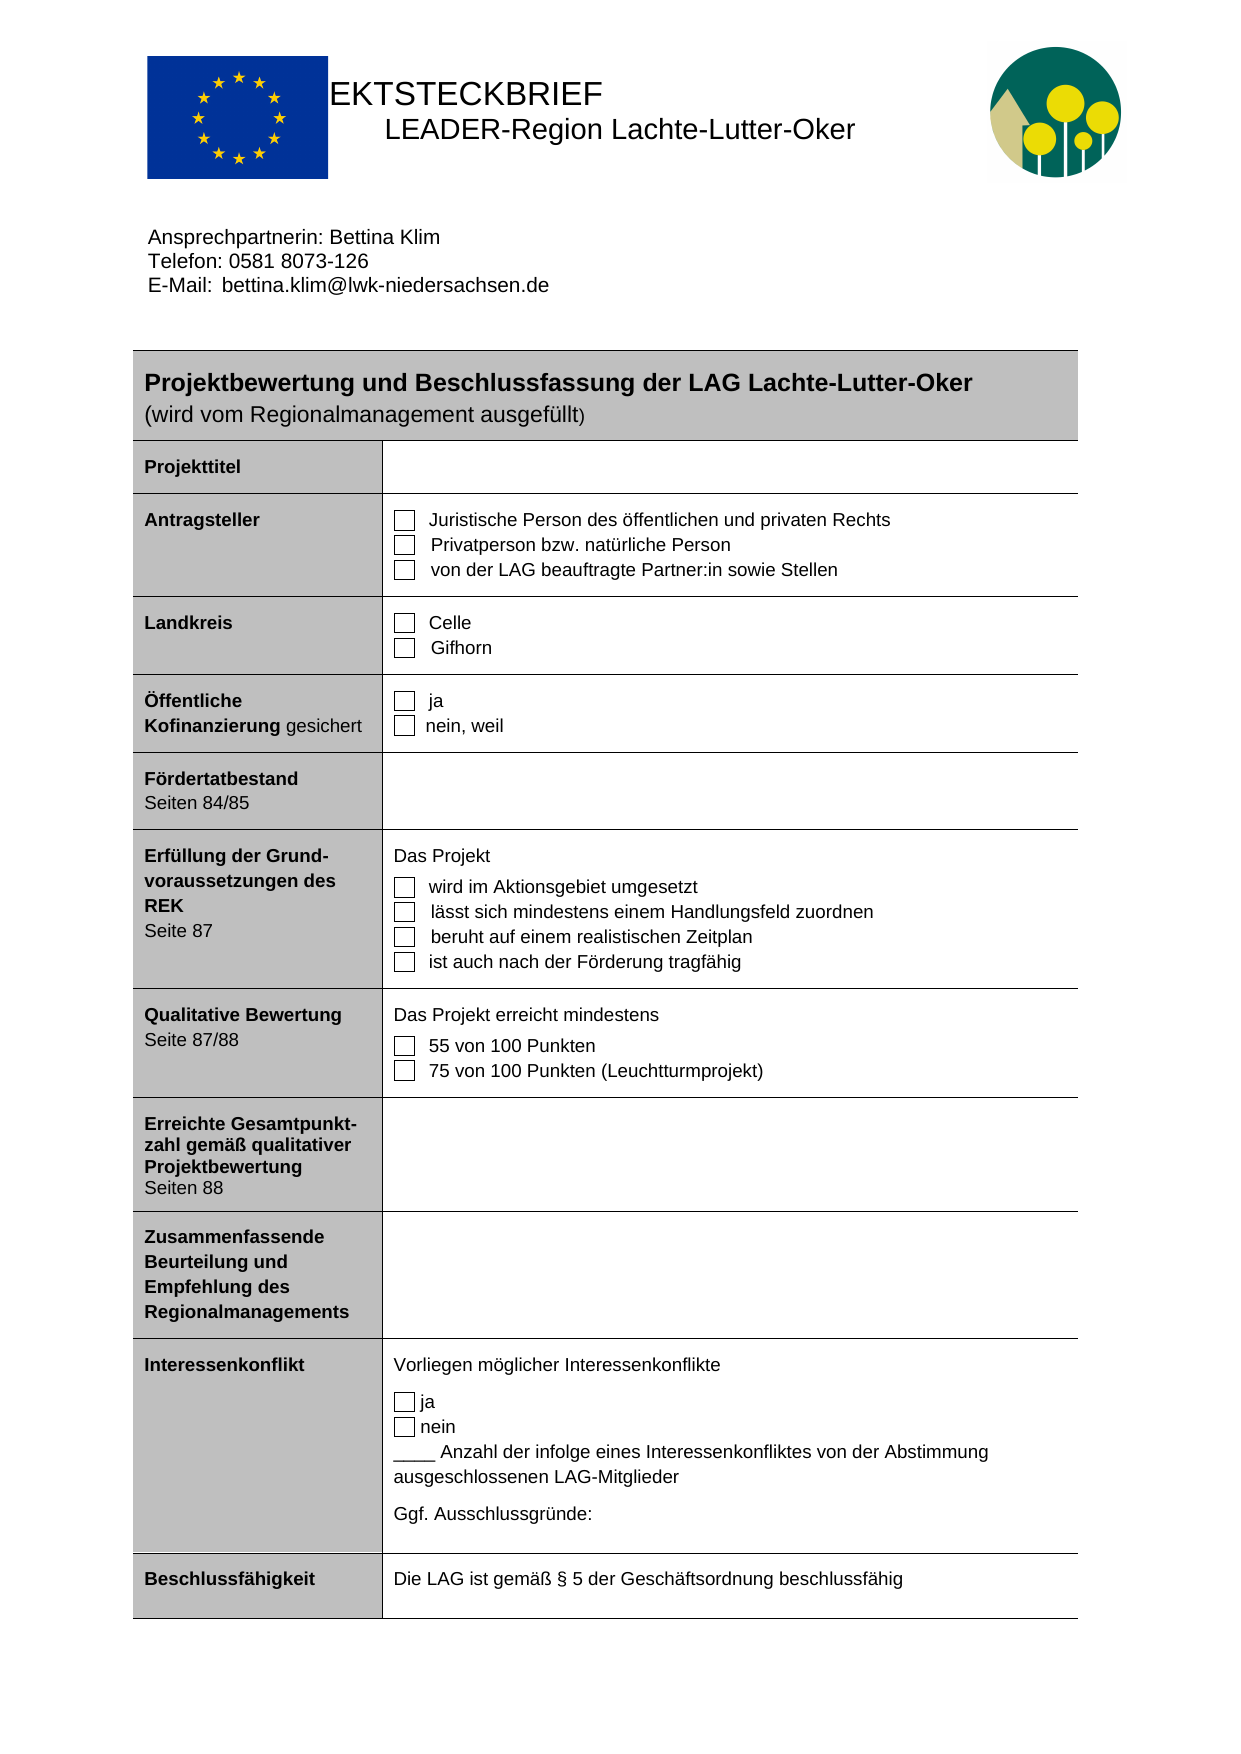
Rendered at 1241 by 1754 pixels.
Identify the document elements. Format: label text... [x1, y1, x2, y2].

picture [986, 41, 1127, 183]
text E-Mail: bettina.klim@lwk-niedersachsen.de [148, 273, 1092, 297]
table_cell Vorliegen möglicher Interessenkonflikte ja nein ____ Anzahl der infolge eines Interessenkonfliktes von der Abstimmung ausgeschlossenen LAG-Mitglieder Ggf. Ausschlussgründe: [383, 1339, 1078, 1552]
text Telefon: 0581 8073-126 [148, 249, 1092, 273]
table_cell Zusammenfassende Beurteilung und Empfehlung des Regionalmanagements [133, 1212, 382, 1338]
table_cell Antragsteller [133, 494, 382, 596]
table_cell Projekttitel [133, 441, 382, 493]
table_cell [383, 753, 1078, 829]
table_cell Celle Gifhorn [383, 597, 1078, 674]
table_cell Erfüllung der Grundvoraussetzungen des REK Seite 87 [133, 830, 382, 988]
table_cell Qualitative Bewertung Seite 87/88 [133, 989, 382, 1097]
picture [146, 56, 328, 178]
table_header Projektbewertung und Beschlussfassung der LAG Lachte-Lutter-Oker (wird vom Regionalmanagement ausgefüllt) [133, 351, 1078, 440]
table_cell Erreichte Gesamtpunktzahl gemäß qualitativer Projektbewertung Seiten 88 [133, 1098, 382, 1211]
table_cell Fördertatbestand Seiten 84/85 [133, 753, 382, 829]
table_cell Die LAG ist gemäß § 5 der Geschäftsordnung beschlussfähig ja nein [383, 1554, 1078, 1618]
table_cell Das Projekt erreicht mindestens 55 von 100 Punkten 75 von 100 Punkten (Leuchtturmprojekt) [383, 989, 1078, 1097]
text Ansprechpartnerin: Bettina Klim [148, 225, 1092, 249]
table_cell Interessenkonflikt [133, 1339, 382, 1552]
table_cell ja nein, weil [383, 675, 1078, 752]
table_cell Juristische Person des öffentlichen und privaten Rechts Privatperson bzw. natürliche Person von der LAG beauftragte Partner:in sowie Stellen [383, 494, 1078, 596]
table_cell Beschlussfähigkeit [133, 1554, 382, 1618]
table_cell [383, 441, 1078, 493]
table_cell [383, 1212, 1078, 1338]
table_cell Das Projekt wird im Aktionsgebiet umgesetzt lässt sich mindestens einem Handlungsfeld zuordnen beruht auf einem realistischen Zeitplan ist auch nach der Förderung tragfähig [383, 830, 1078, 988]
table_cell Landkreis [133, 597, 382, 674]
table_cell [383, 1098, 1078, 1211]
table_cell Öffentliche Kofinanzierung gesichert [133, 675, 382, 752]
